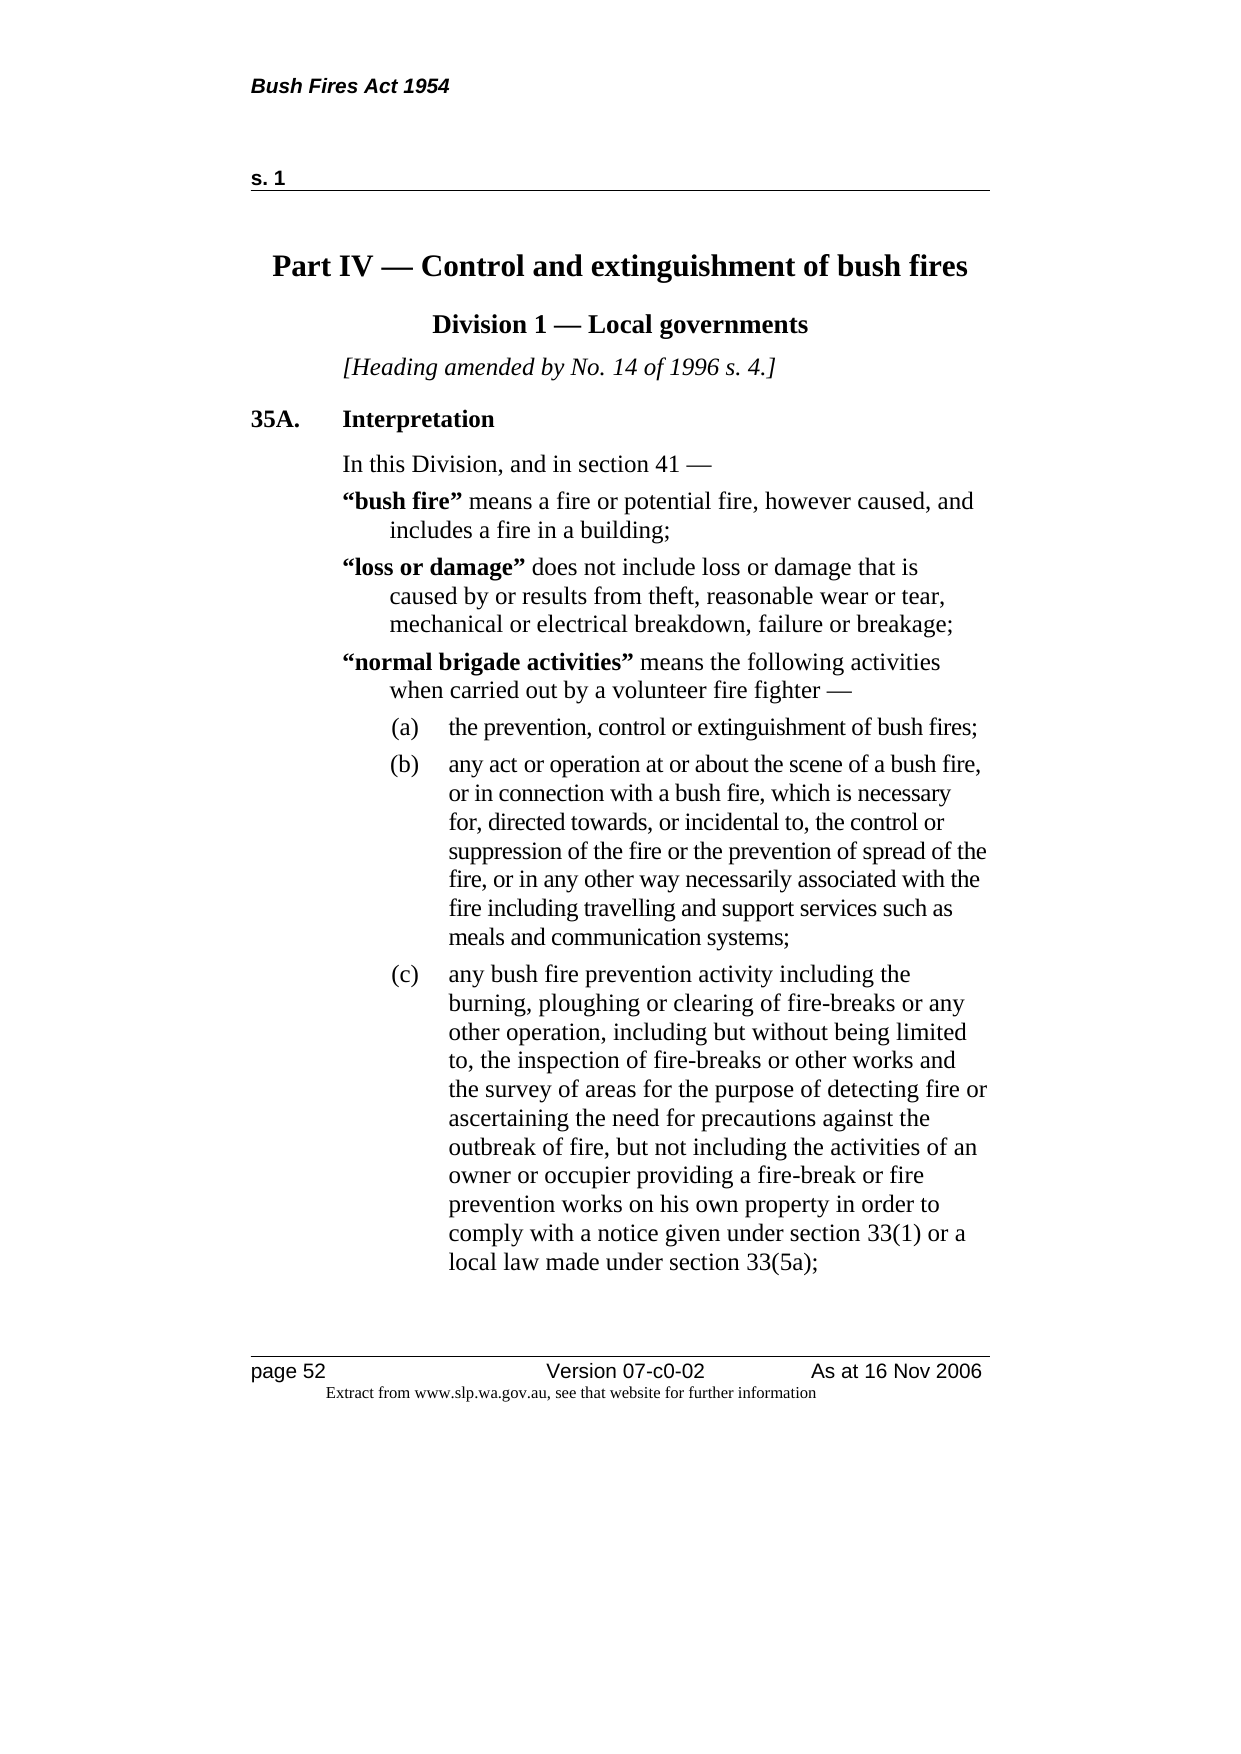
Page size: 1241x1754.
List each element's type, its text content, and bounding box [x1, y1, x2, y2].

subtitle Part IV — Control and extinguishment of bush fires [251, 247, 990, 283]
text “loss or damage” does not include loss or damage that is caused by or results from theft, reasonable wear or tear, mechanical or electrical breakdown, failure or breakage; [251, 552, 990, 638]
subtitle 35A. Interpretation [251, 404, 990, 432]
text “normal brigade activities” means the following activities when carried out by a volunteer fire fighter — [251, 647, 990, 704]
text (c) any bush fire prevention activity including the burning, ploughing or clearing of fire-breaks or any other operation, including but without being limited to, the inspection of fire-breaks or other works and the survey of areas for the purpose of detecting fire or ascertaining the need for precautions against the outbreak of fire, but not including the activities of an owner or occupier providing a fire-break or fire prevention works on his own property in order to comply with a notice given under section 33(1) or a local law made under section 33(5a); [251, 959, 990, 1275]
text In this Division, and in section 41 — [251, 449, 990, 478]
text (a) the prevention, control or extinguishment of bush fires; [251, 712, 990, 741]
text (b) any act or operation at or about the scene of a bush fire, or in connection with a bush fire, which is necessary for, directed towards, or incidental to, the control or suppression of the fire or the prevention of spread of the fire, or in any other way necessarily associated with the fire including travelling and support services such as meals and communication systems; [251, 749, 990, 951]
text “bush fire” means a fire or potential fire, however caused, and includes a fire in a building; [251, 486, 990, 544]
subtitle [Heading amended by No. 14 of 1996 s. 4.] [252, 352, 990, 381]
subtitle Division 1 — Local governments [251, 308, 990, 339]
